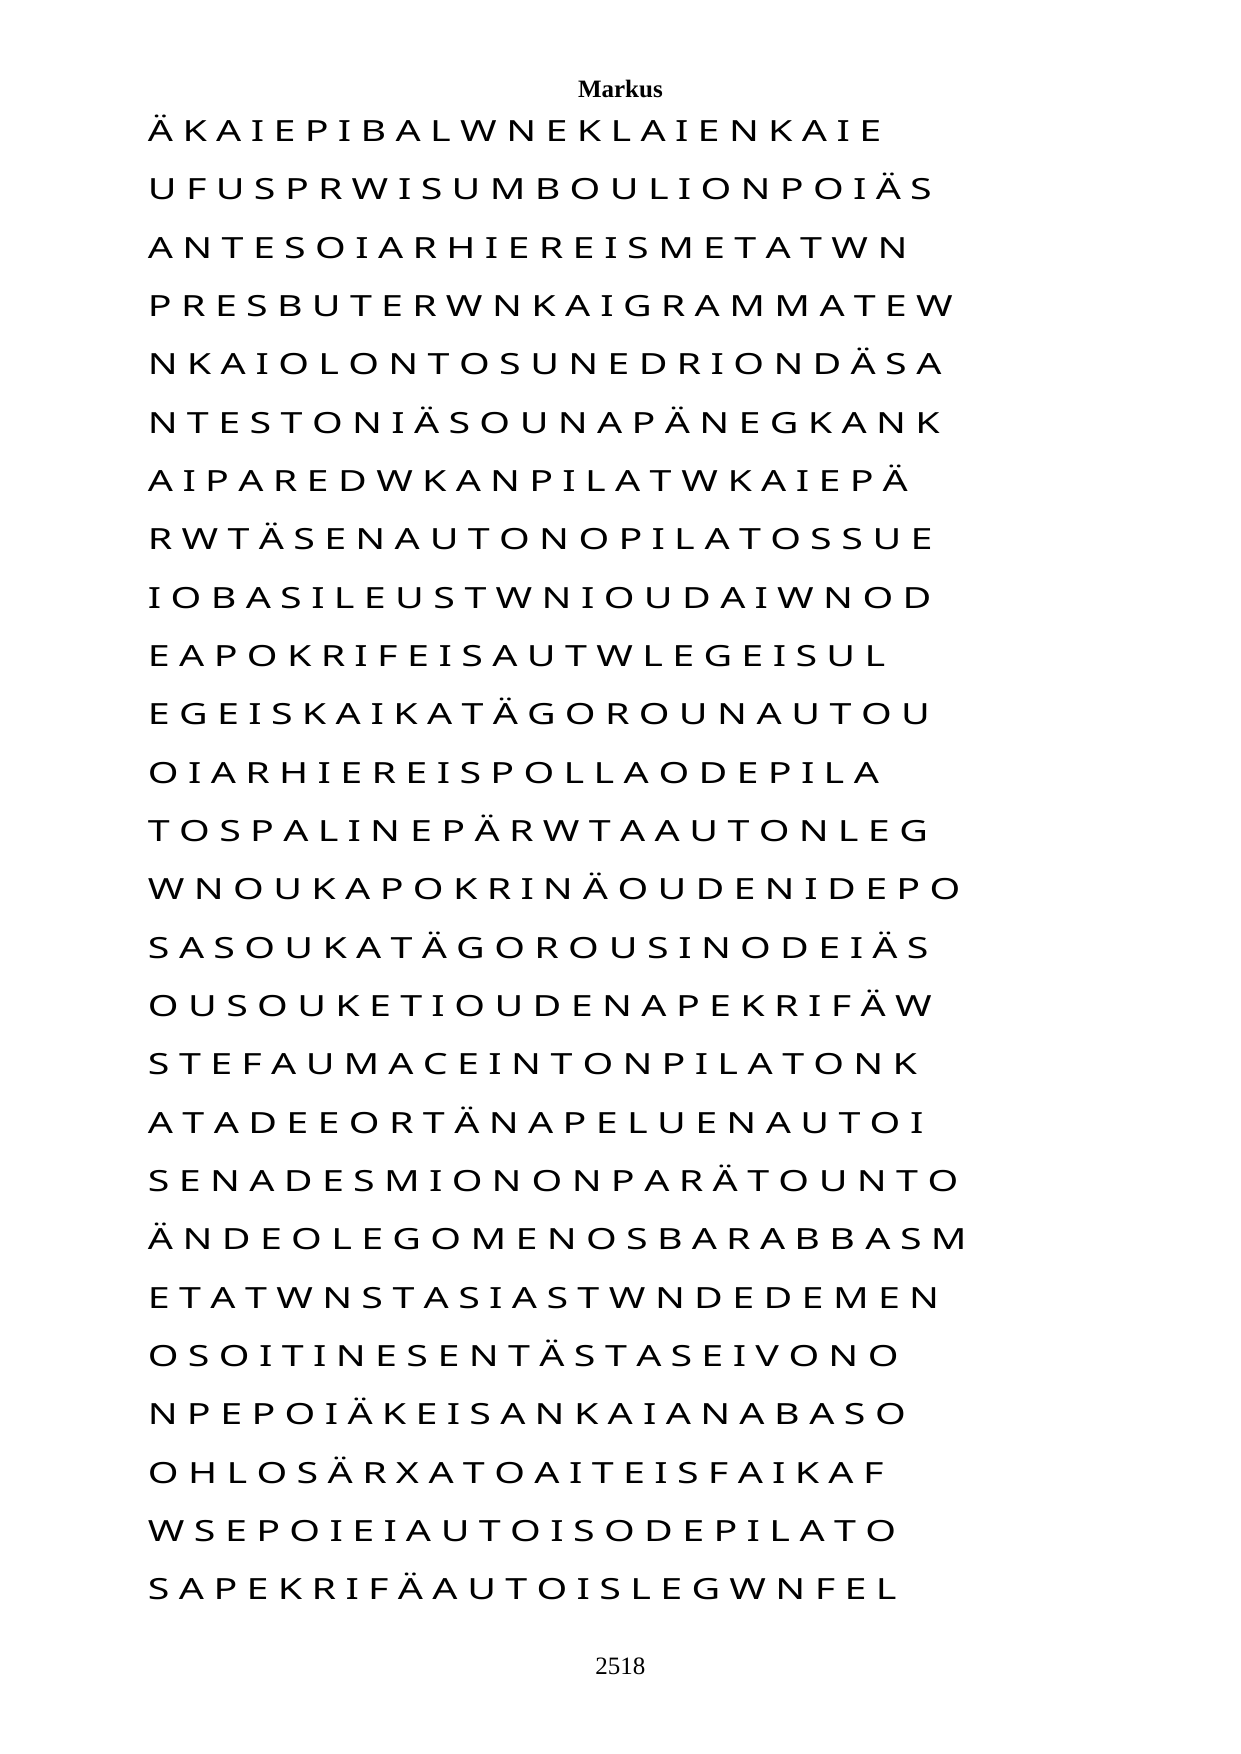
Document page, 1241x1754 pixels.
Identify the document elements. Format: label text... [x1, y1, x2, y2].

text EAPOKRIFEISAUTWLEGEISUL [148, 643, 1092, 672]
text TOSPALINEPÄRWTAAUTONLEG [148, 818, 1092, 847]
text NTESTONIÄSOUNAPÄNEGKANK [148, 410, 1092, 439]
text OHLOSÄRXATOAITEISFAIKAF [148, 1460, 1092, 1489]
text OSOITINESENTÄSTASEIVONO [148, 1343, 1092, 1372]
text UFUSPRWISUMBOULIONPOIÄS [148, 176, 1092, 206]
text SAPEKRIFÄAUTOISLEGWNFEL [148, 1576, 1092, 1606]
text SENADESMIONONPARÄTOUNTO [148, 1168, 1092, 1197]
text RWTÄSENAUTONOPILATOSSUE [148, 526, 1092, 556]
text IOBASILEUSTWNIOUDAIWNOD [148, 585, 1092, 614]
text ATADEEORTÄNAPELUENAUTOI [148, 1110, 1092, 1139]
text ANTESOIARHIEREISMETATWN [148, 235, 1092, 264]
text NKAIOLONTOSUNEDRIONDÄSA [148, 351, 1092, 381]
text SASOUKATÄGOROUSINODEIÄS [148, 935, 1092, 964]
text STEFAUMACEINTONPILATONK [148, 1051, 1092, 1081]
text EGEISKAIKATÄGOROUNAUTOU [148, 701, 1092, 731]
text PRESBUTERWNKAIGRAMMATEW [148, 293, 1092, 322]
text NPEPOIÄKEISANKAIANABASO [148, 1401, 1092, 1431]
text OUSOUKETIOUDENAPEKRIFÄW [148, 993, 1092, 1022]
text ÄKAIEPIBALWNEKLAIENKAIE [148, 118, 1092, 147]
text ÄNDEOLEGOMENOSBARABBASM [148, 1226, 1092, 1256]
text AIPAREDWKANPILATWKAIEPÄ [148, 468, 1092, 497]
text ETATWNSTASIASTWNDEDEMEN [148, 1285, 1092, 1314]
text WNOUKAPOKRINÄOUDENIDEPO [148, 876, 1092, 906]
text OIARHIEREISPOLLAODEPILA [148, 760, 1092, 789]
text WSEPOIEIAUTOISODEPILATO [148, 1518, 1092, 1547]
